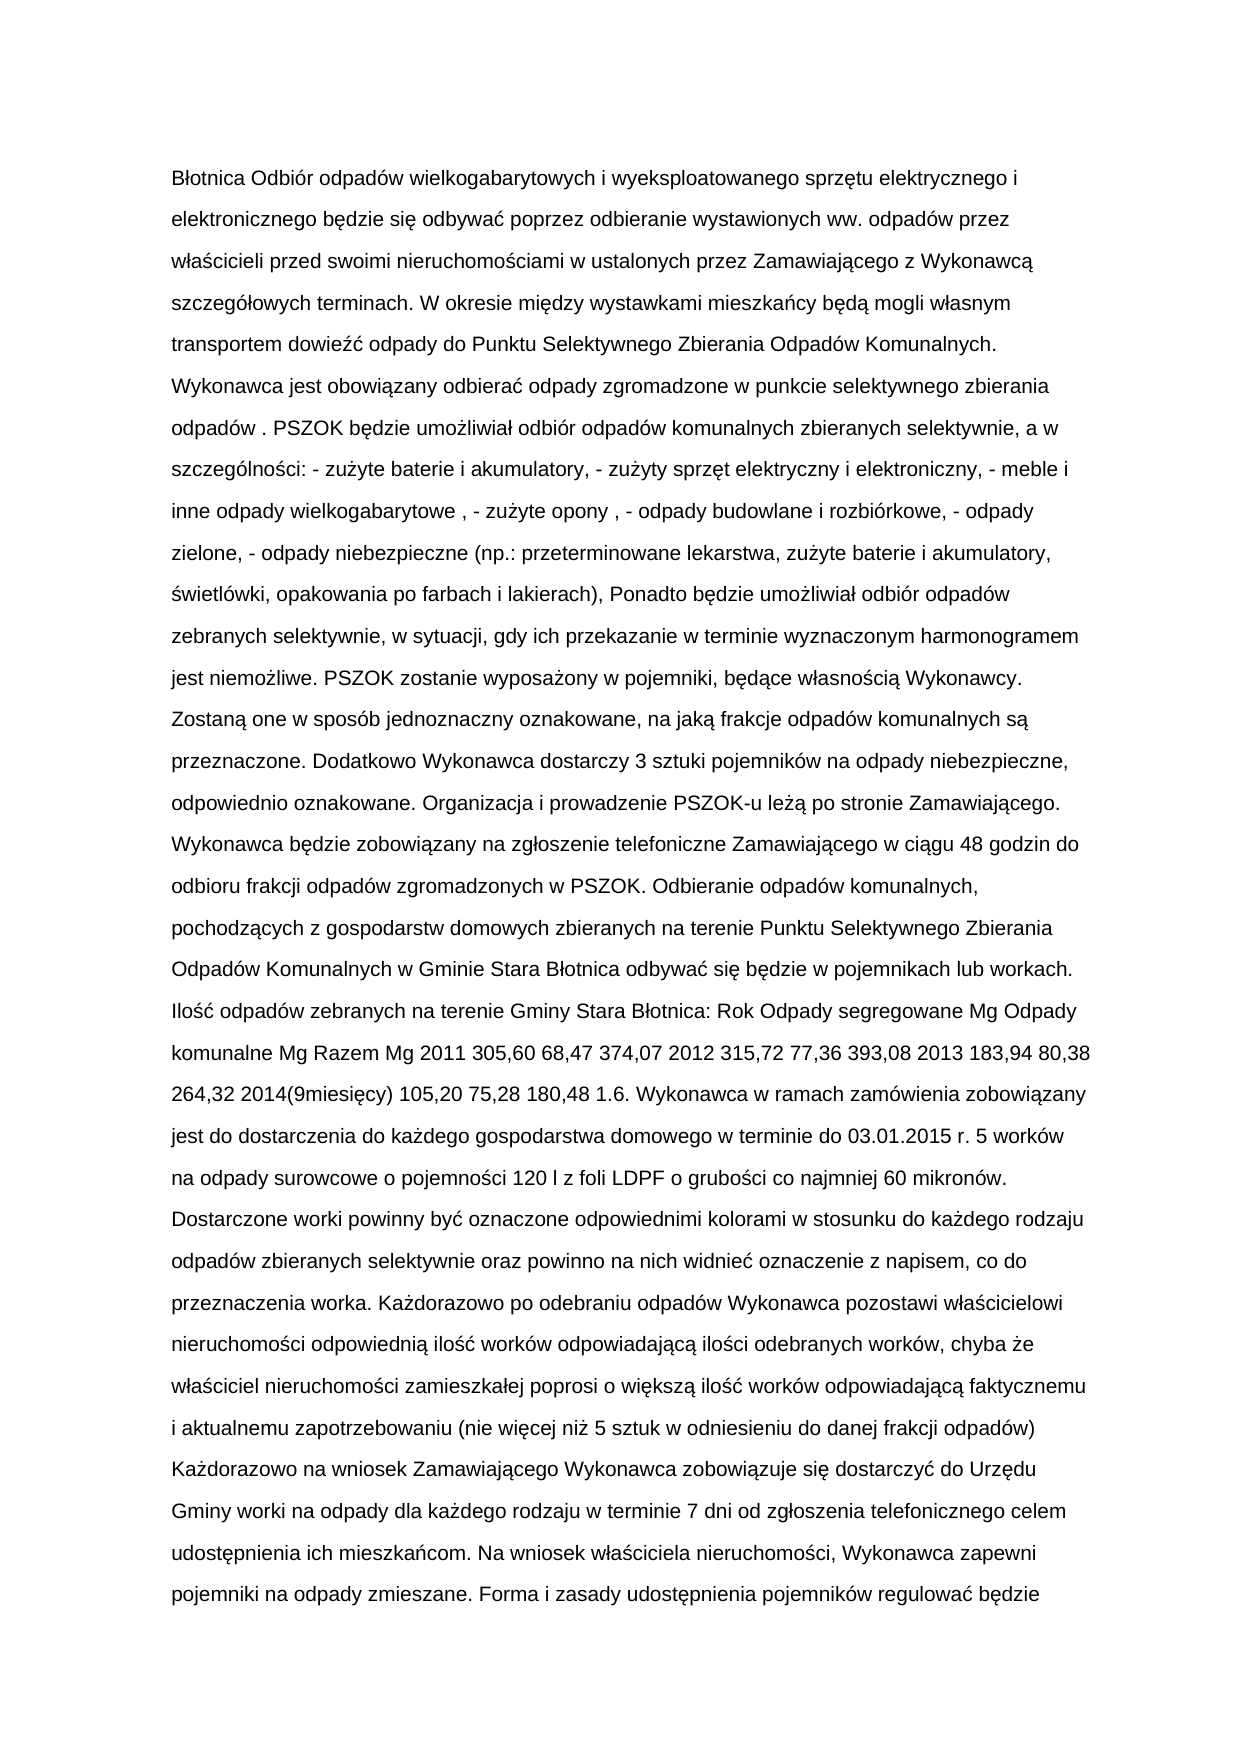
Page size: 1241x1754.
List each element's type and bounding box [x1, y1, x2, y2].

text [171, 148, 1093, 1606]
